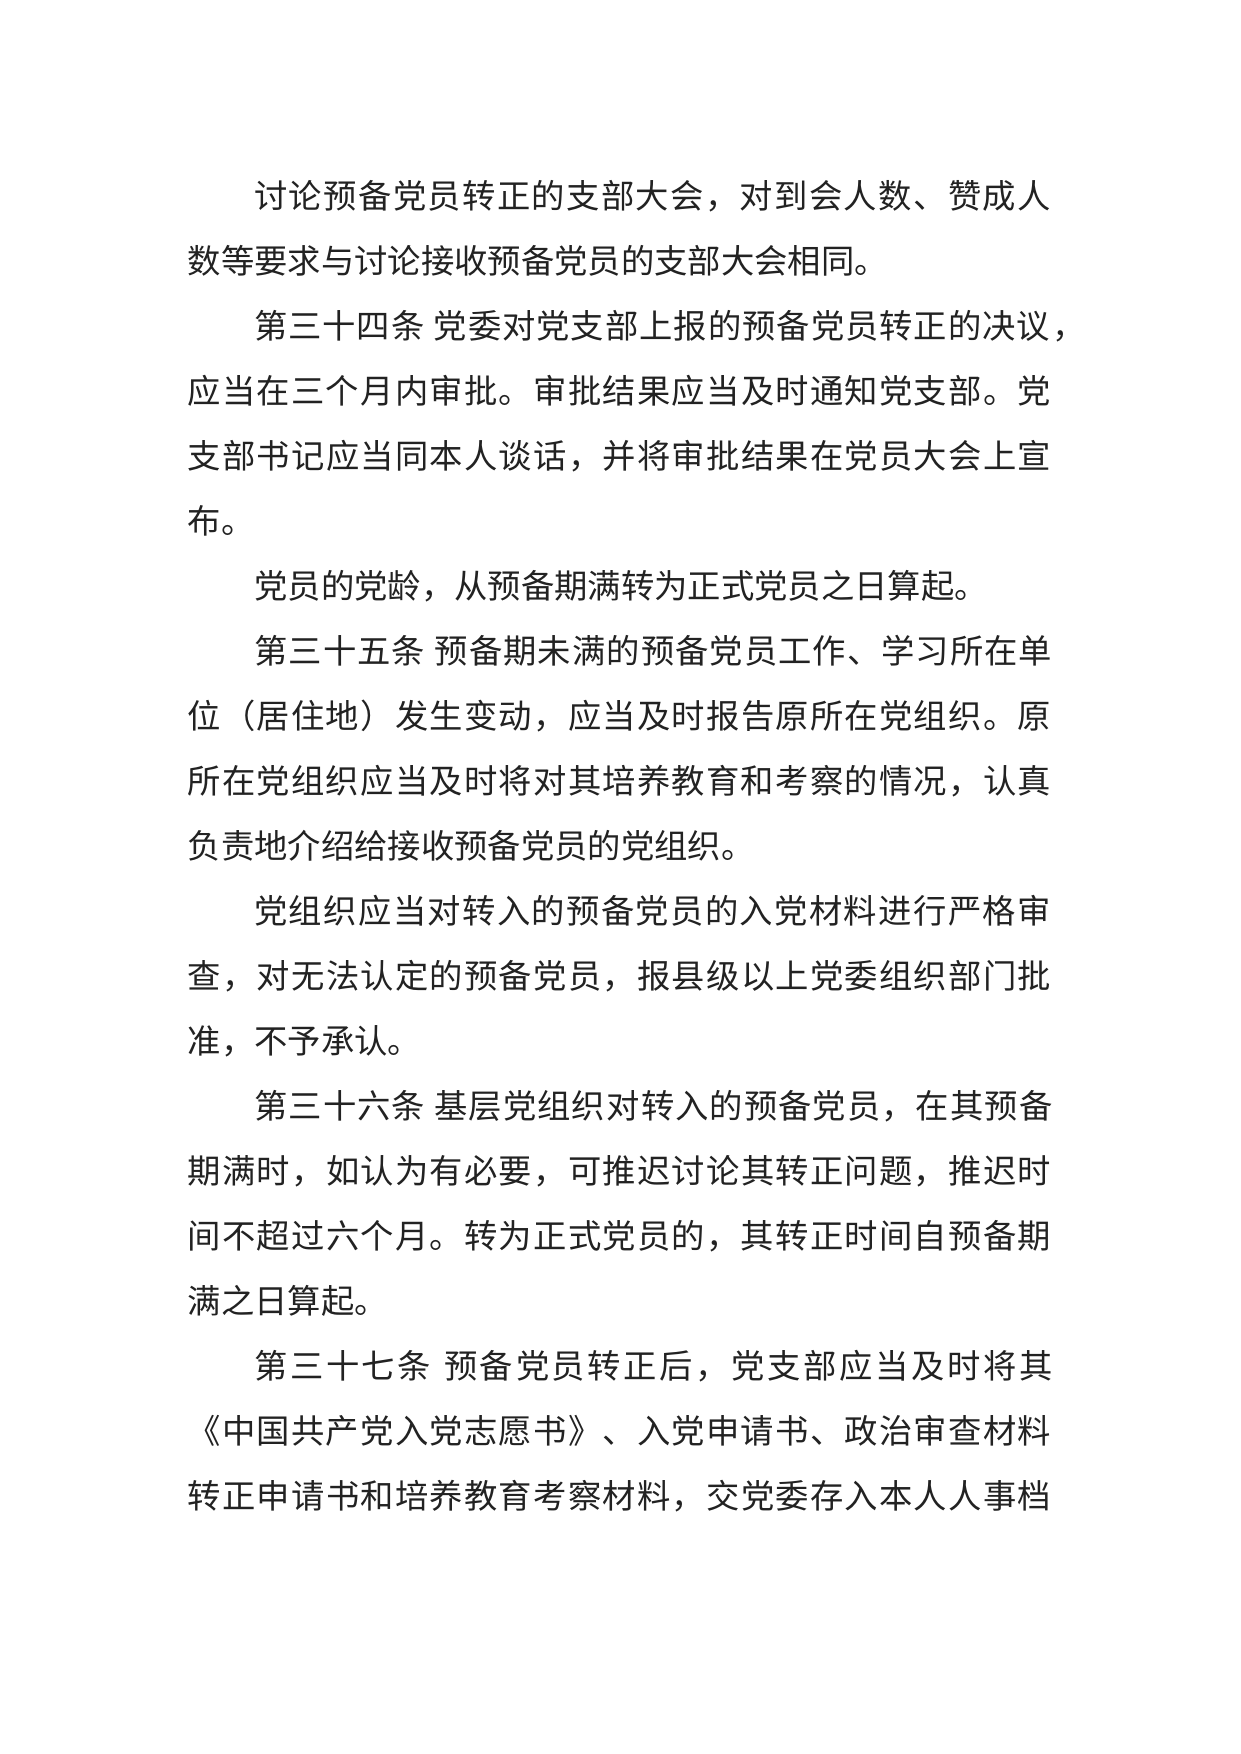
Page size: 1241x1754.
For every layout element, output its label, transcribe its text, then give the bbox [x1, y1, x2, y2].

text 讨论预备党员转正的支部大会，对到会人数、赞成人数等要求与讨论接收预备党员的支部大会相同。 [187, 162, 1053, 292]
text 第三十五条 预备期未满的预备党员工作、学习所在单位（居住地）发生变动，应当及时报告原所在党组织。原所在党组织应当及时将对其培养教育和考察的情况，认真负责地介绍给接收预备党员的党组织。 [187, 617, 1053, 877]
text 第三十六条 基层党组织对转入的预备党员，在其预备期满时，如认为有必要，可推迟讨论其转正问题，推迟时间不超过六个月。转为正式党员的，其转正时间自预备期满之日算起。 [187, 1072, 1053, 1332]
text 党员的党龄，从预备期满转为正式党员之日算起。 [187, 552, 1053, 617]
text 第三十四条 党委对党支部上报的预备党员转正的决议，应当在三个月内审批。审批结果应当及时通知党支部。党支部书记应当同本人谈话，并将审批结果在党员大会上宣布。 [187, 292, 1053, 552]
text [187, 1332, 1053, 1527]
text 党组织应当对转入的预备党员的入党材料进行严格审查，对无法认定的预备党员，报县级以上党委组织部门批准，不予承认。 [187, 877, 1053, 1072]
